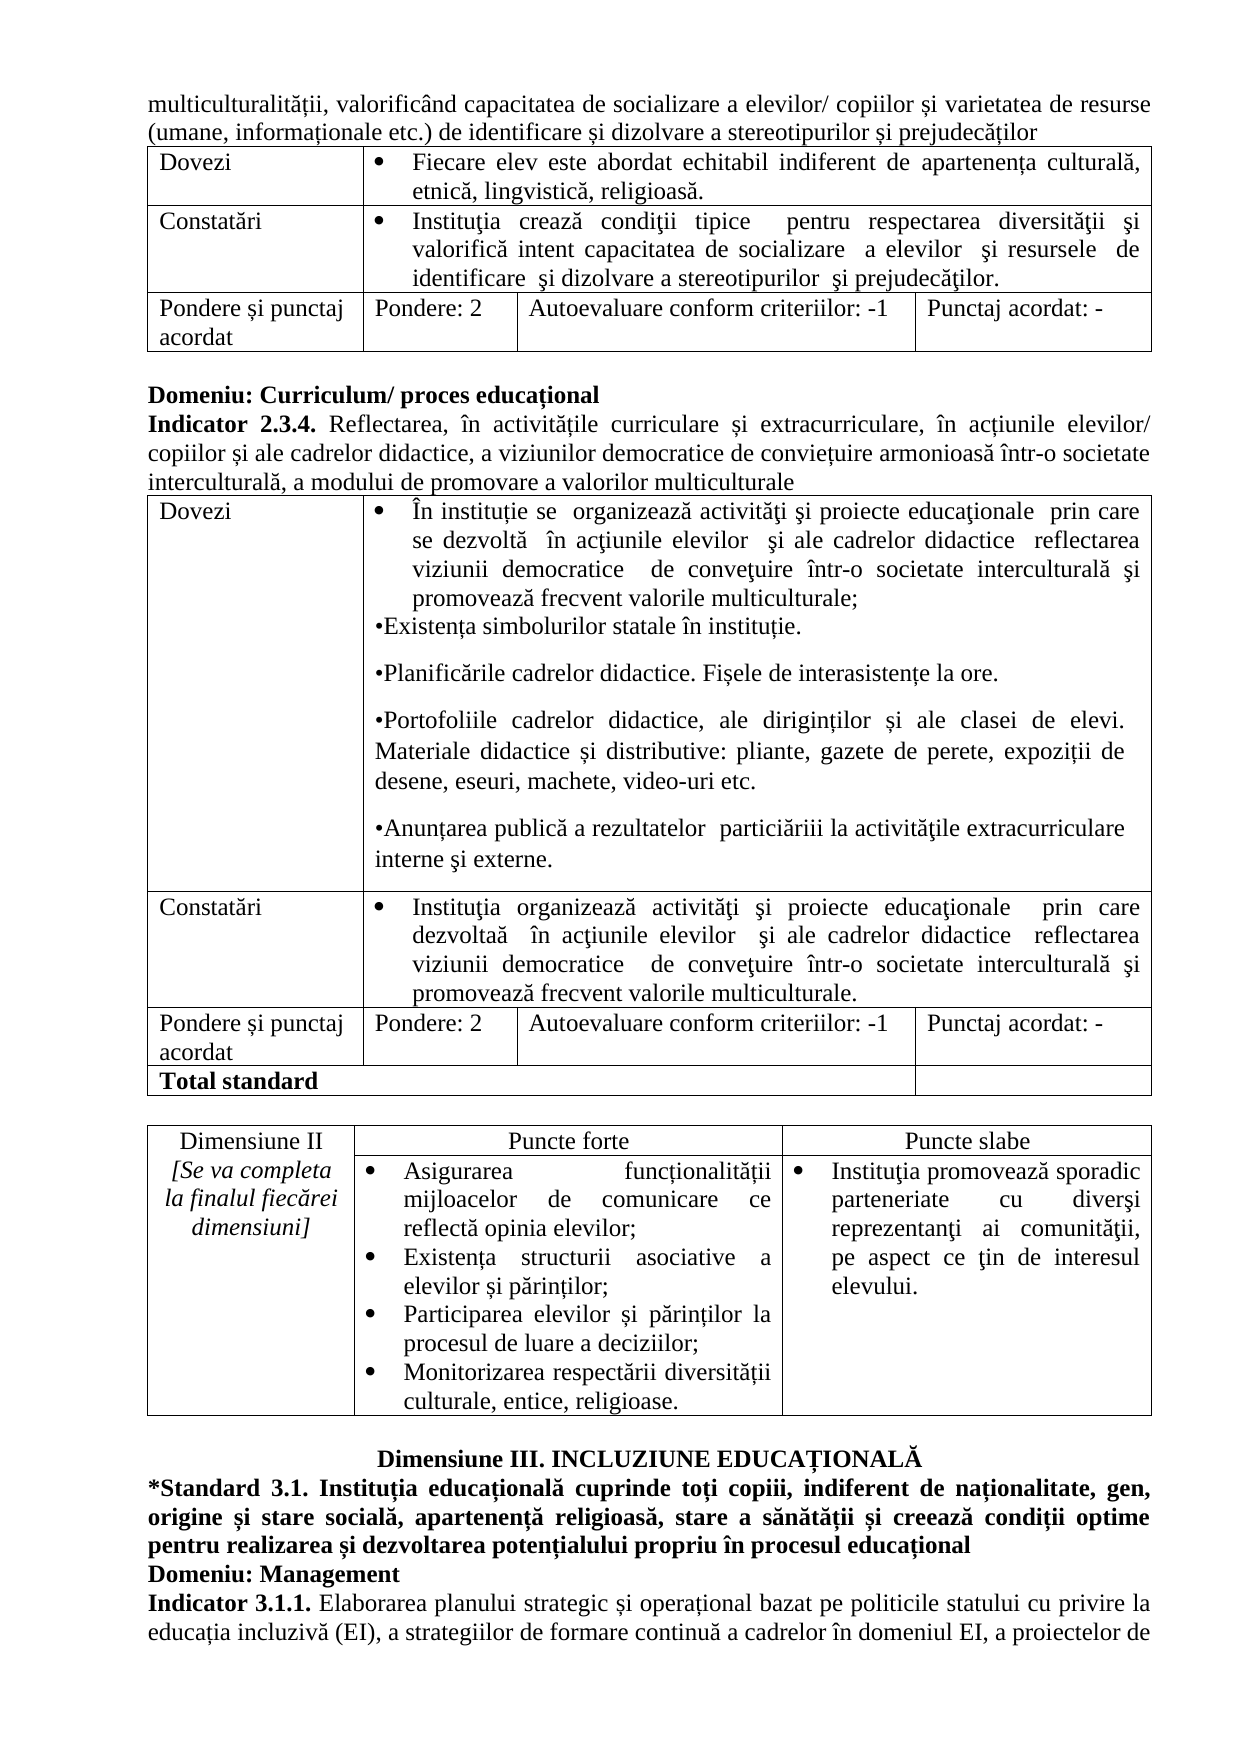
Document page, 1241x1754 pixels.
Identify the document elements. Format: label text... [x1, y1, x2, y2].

text Dimensiune III. INCLUZIUNE EDUCAȚIONALĂ [148, 1444, 1152, 1473]
table_cell Pondere: 2 [364, 293, 517, 351]
table_header În instituție se organizează activităţi şi proiecte educaţionale prin care se dezvoltă în acţiunile elevilor şi ale cadrelor didactice reflectarea viziunii democratice de conveţuire într-o societate interculturală şi promovează frecvent valorile multiculturale; •Existența simbolurilor statale în instituție. •Planificările cadrelor didactice. Fișele de interasistențe la ore. •Portofoliile cadrelor didactice, ale diriginților și ale clasei de elevi. Materiale didactice și distributive: pliante, gazete de perete, expoziții de desene, eseuri, machete, video-uri etc. •Anunțarea publică a rezultatelor particiăriii la activităţile extracurriculare interne şi externe. [364, 496, 1151, 891]
text *Standard 3.1. Instituția educațională cuprinde toți copiii, indiferent de naționalitate, gen, origine și stare socială, apartenență religioasă, stare a sănătății și creează condiții optime pentru realizarea și dezvoltarea potențialului propriu în procesul educațional [148, 1473, 1152, 1559]
table_cell Punctaj acordat: - [916, 1008, 1151, 1065]
table_header Dovezi [148, 496, 363, 891]
table_cell Constatări [148, 206, 363, 292]
table_cell Pondere și punctaj acordat [148, 1008, 363, 1065]
text Domeniu: Curriculum/ proces educațional [148, 380, 1152, 409]
table_cell [916, 1066, 1151, 1095]
table_header Dimensiune II [Se va completa la finalul fiecărei dimensiuni] [148, 1126, 354, 1414]
text Domeniu: Management [148, 1559, 1152, 1588]
table_cell Pondere: 2 [364, 1008, 517, 1065]
table_cell Asigurarea funcționalității mijloacelor de comunicare ce reflectă opinia elevilor; Existența structurii asociative a elevilor și părinților; Participarea elevilor și părinților la procesul de luare a deciziilor; Monitorizarea respectării diversității culturale, entice, religioase. [355, 1156, 782, 1414]
table_cell Pondere și punctaj acordat [148, 293, 363, 351]
table_header Dovezi [148, 147, 363, 205]
table_cell Instituţia crează condiţii tipice pentru respectarea diversităţii şi valorifică intent capacitatea de socializare a elevilor şi resursele de identificare şi dizolvare a stereotipurilor şi prejudecăţilor. [364, 206, 1151, 292]
table_header Puncte forte [355, 1126, 782, 1155]
table_cell Instituţia organizează activităţi şi proiecte educaţionale prin care dezvoltaă în acţiunile elevilor şi ale cadrelor didactice reflectarea viziunii democratice de conveţuire într-o societate interculturală şi promovează frecvent valorile multiculturale. [364, 892, 1151, 1007]
table_cell Punctaj acordat: - [916, 293, 1151, 351]
table_cell Autoevaluare conform criteriilor: -1 [518, 293, 915, 351]
table_cell Instituţia promovează sporadic parteneriate cu diverşi reprezentanţi ai comunităţii, pe aspect ce ţin de interesul elevului. [783, 1156, 1151, 1414]
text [148, 89, 1152, 146]
table_cell Total standard [148, 1066, 915, 1095]
table_header Puncte slabe [783, 1126, 1151, 1155]
table_header Fiecare elev este abordat echitabil indiferent de apartenența culturală, etnică, lingvistică, religioasă. [364, 147, 1151, 205]
text Indicator 2.3.4. Reflectarea, în activitățile curriculare și extracurriculare, în acțiunile elevilor/ copiilor și ale cadrelor didactice, a viziunilor democratice de conviețuire armonioasă într-o societate interculturală, a modului de promovare a valorilor multiculturale [148, 409, 1152, 495]
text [148, 1588, 1152, 1646]
table_cell Autoevaluare conform criteriilor: -1 [518, 1008, 915, 1065]
table_cell Constatări [148, 892, 363, 1007]
